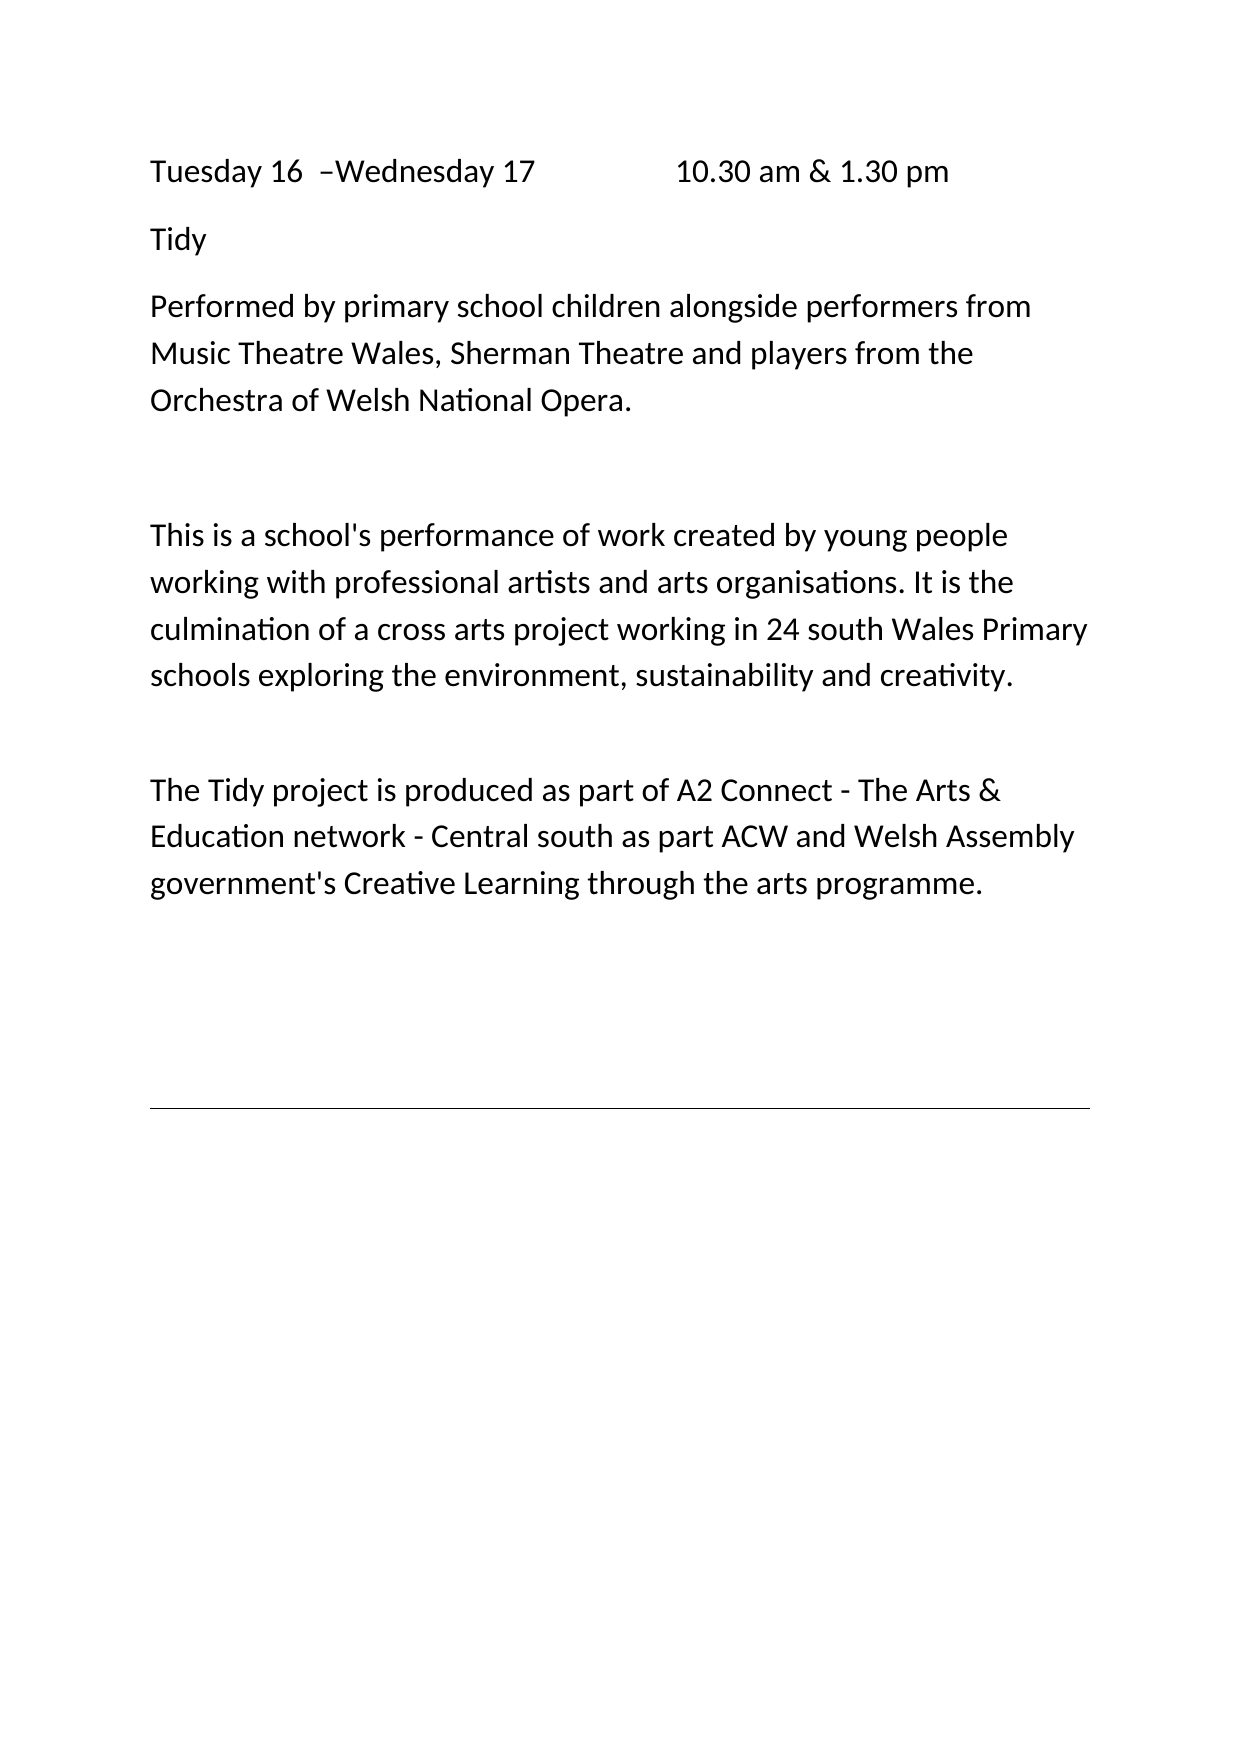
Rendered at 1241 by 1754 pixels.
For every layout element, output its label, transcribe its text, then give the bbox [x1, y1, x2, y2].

text This is a school's performance of work created by young people working with professional artists and arts organisations. It is the culmination of a cross arts project working in 24 south Wales Primary schools exploring the environment, sustainability and creativity. [150, 514, 1090, 695]
text The Tidy project is produced as part of A2 Connect - The Arts & Education network - Central south as part ACW and Welsh Assembly government's Creative Learning through the arts programme. [150, 722, 1090, 903]
text Performed by primary school children alongside performers from Music Theatre Wales, Sherman Theatre and players from the Orchestra of Welsh National Opera. [150, 285, 1090, 419]
text Tidy [150, 218, 1090, 258]
text Tuesday 16 –Wednesday 17 10.30 am & 1.30 pm [150, 150, 1090, 191]
